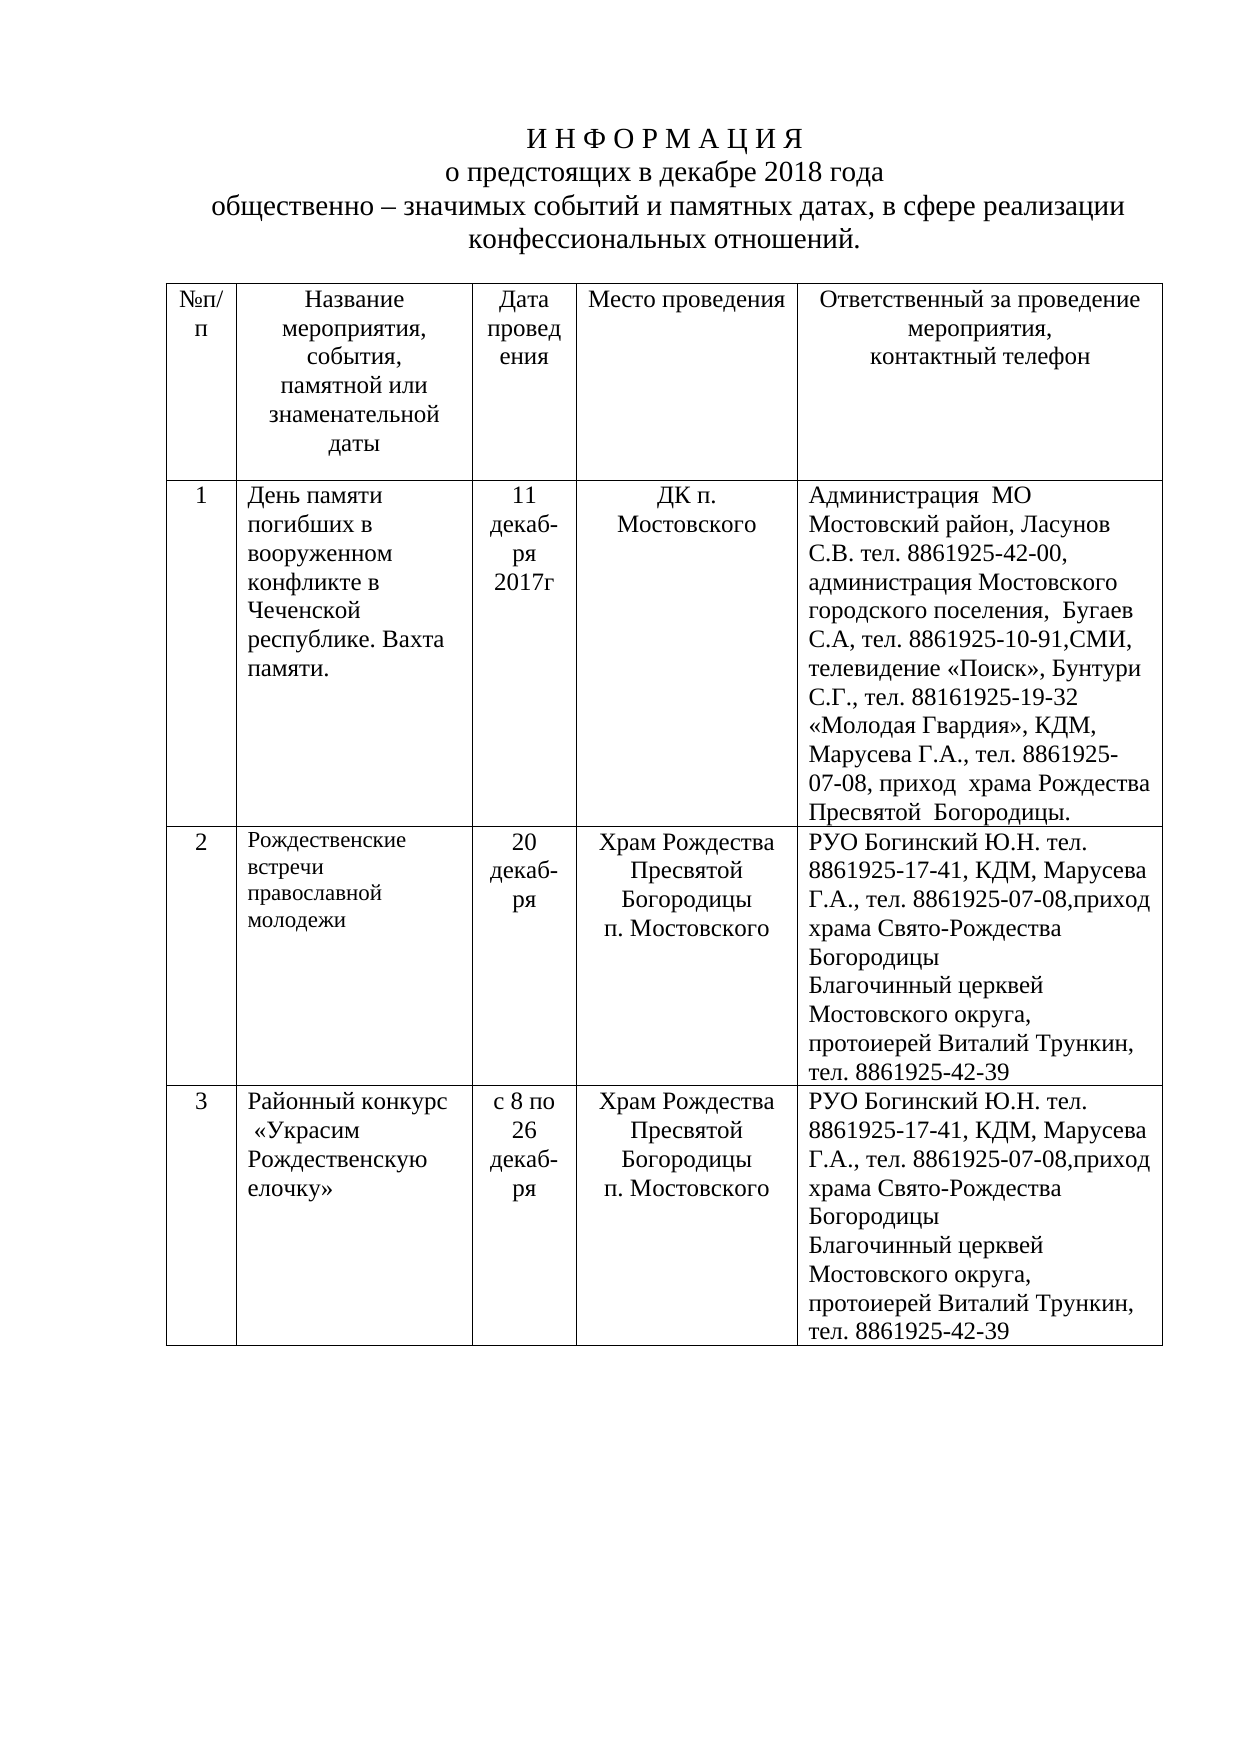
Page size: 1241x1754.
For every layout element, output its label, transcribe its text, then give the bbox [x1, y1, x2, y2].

table_cell 2 [167, 827, 236, 1085]
table_cell Районный конкурс «Украсим Рождественскую елочку» [237, 1086, 472, 1345]
table_header Место проведения [577, 284, 797, 479]
table_cell Рождественские встречи православной молодежи [237, 827, 472, 1085]
table_cell День памяти погибших в вооруженном конфликте в Чеченской республике. Вахта памяти. [237, 481, 472, 826]
table_cell ДК п. Мостовского [577, 481, 797, 826]
table_cell Храм Рождества Пресвятой Богородицы п. Мостовского [577, 1086, 797, 1345]
text о предстоящих в декабре 2018 года [177, 154, 1152, 188]
table_cell 20 декаб-ря [473, 827, 576, 1085]
table_cell 1 [167, 481, 236, 826]
text И Н Ф О Р М А Ц И Я [177, 121, 1152, 154]
table_header №п/п [167, 284, 236, 479]
table_header Дата проведения [473, 284, 576, 479]
table_cell РУО Богинский Ю.Н. тел. 8861925-17-41, КДМ, Марусева Г.А., тел. 8861925-07-08,приход храма Свято-Рождества Богородицы Благочинный церквей Мостовского округа, протоиерей Виталий Трункин, тел. 8861925-42-39 [798, 1086, 1162, 1345]
table_cell 3 [167, 1086, 236, 1345]
text общественно – значимых событий и памятных датах, в сфере реализации конфессиональных отношений. [177, 188, 1152, 283]
table_cell РУО Богинский Ю.Н. тел. 8861925-17-41, КДМ, Марусева Г.А., тел. 8861925-07-08,приход храма Свято-Рождества Богородицы Благочинный церквей Мостовского округа, протоиерей Виталий Трункин, тел. 8861925-42-39 [798, 827, 1162, 1085]
table_header Ответственный за проведение мероприятия, контактный телефон [798, 284, 1162, 479]
table_cell с 8 по 26 декаб-ря [473, 1086, 576, 1345]
table_cell Храм Рождества Пресвятой Богородицы п. Мостовского [577, 827, 797, 1085]
table_header Название мероприятия, события, памятной или знаменательной даты [237, 284, 472, 479]
table_cell Администрация МО Мостовский район, Ласунов С.В. тел. 8861925-42-00, администрация Мостовского городского поселения, Бугаев С.А, тел. 8861925-10-91,СМИ, телевидение «Поиск», Бунтури С.Г., тел. 88161925-19-32 «Молодая Гвардия», КДМ, Марусева Г.А., тел. 8861925-07-08, приход храма Рождества Пресвятой Богородицы. [798, 481, 1162, 826]
table_cell 11 декаб-ря 2017г [473, 481, 576, 826]
